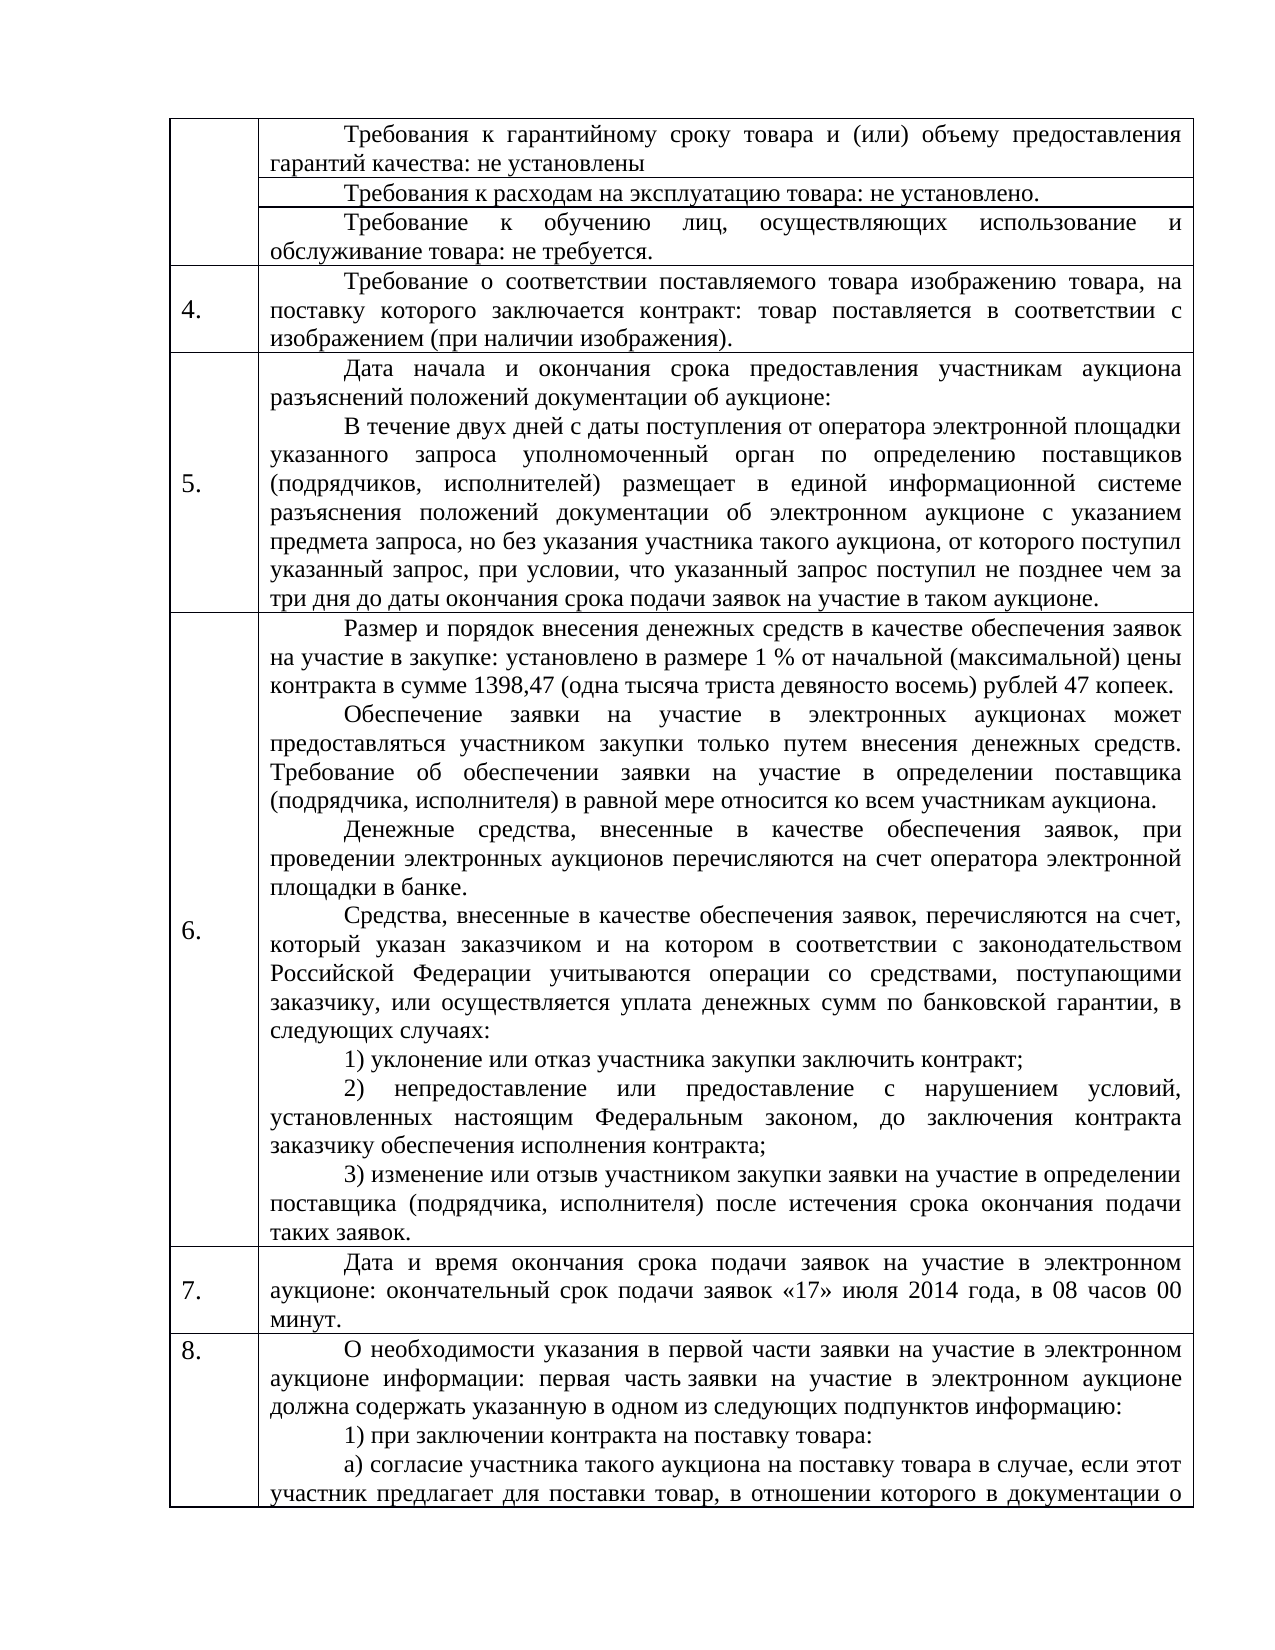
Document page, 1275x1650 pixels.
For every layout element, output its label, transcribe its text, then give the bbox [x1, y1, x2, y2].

table_cell Дата начала и окончания срока предоставления участникам аукциона разъяснений положений документации об аукционе: В течение двух дней с даты поступления от оператора электронной площадки указанного запроса уполномоченный орган по определению поставщиков (подрядчиков, исполнителей) размещает в единой информационной системе разъяснения положений документации об электронном аукционе с указанием предмета запроса, но без указания участника такого аукциона, от которого поступил указанный запрос, при условии, что указанный запрос поступил не позднее чем за три дня до даты окончания срока подачи заявок на участие в таком аукционе. [259, 353, 1193, 612]
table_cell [259, 1334, 1193, 1506]
table_cell Требования к расходам на эксплуатацию товара: не установлено. [259, 178, 1193, 206]
table_cell Размер и порядок внесения денежных средств в качестве обеспечения заявок на участие в закупке: установлено в размере 1 % от начальной (максимальной) цены контракта в сумме 1398,47 (одна тысяча триста девяносто восемь) рублей 47 копеек. Обеспечение заявки на участие в электронных аукционах может предоставляться участником закупки только путем внесения денежных средств. Требование об обеспечении заявки на участие в определении поставщика (подрядчика, исполнителя) в равной мере относится ко всем участникам аукциона. Денежные средства, внесенные в качестве обеспечения заявок, при проведении электронных аукционов перечисляются на счет оператора электронной площадки в банке. Средства, внесенные в качестве обеспечения заявок, перечисляются на счет, который указан заказчиком и на котором в соответствии с законодательством Российской Федерации учитываются операции со средствами, поступающими заказчику, или осуществляется уплата денежных сумм по банковской гарантии, в следующих случаях: 1) уклонение или отказ участника закупки заключить контракт; 2) непредоставление или предоставление с нарушением условий, установленных настоящим Федеральным законом, до заключения контракта заказчику обеспечения исполнения контракта; 3) изменение или отзыв участником закупки заявки на участие в определении поставщика (подрядчика, исполнителя) после истечения срока окончания подачи таких заявок. [259, 613, 1193, 1246]
table_cell Требование о соответствии поставляемого товара изображению товара, на поставку которого заключается контракт: товар поставляется в соответствии с изображением (при наличии изображения). [259, 266, 1193, 352]
table_cell Требование к обучению лиц, осуществляющих использование и обслуживание товара: не требуется. [259, 208, 1193, 265]
table_cell 7. [171, 1247, 258, 1333]
table_cell 6. [171, 613, 258, 1246]
table_cell 5. [171, 353, 258, 612]
table_cell 8. [171, 1334, 258, 1506]
table_cell 4. [171, 266, 258, 352]
table_cell Требования к гарантийному сроку товара и (или) объему предоставления гарантий качества: не установлены [259, 119, 1193, 177]
table_cell Дата и время окончания срока подачи заявок на участие в электронном аукционе: окончательный срок подачи заявок «17» июля 2014 года, в 08 часов 00 минут. [259, 1247, 1193, 1333]
